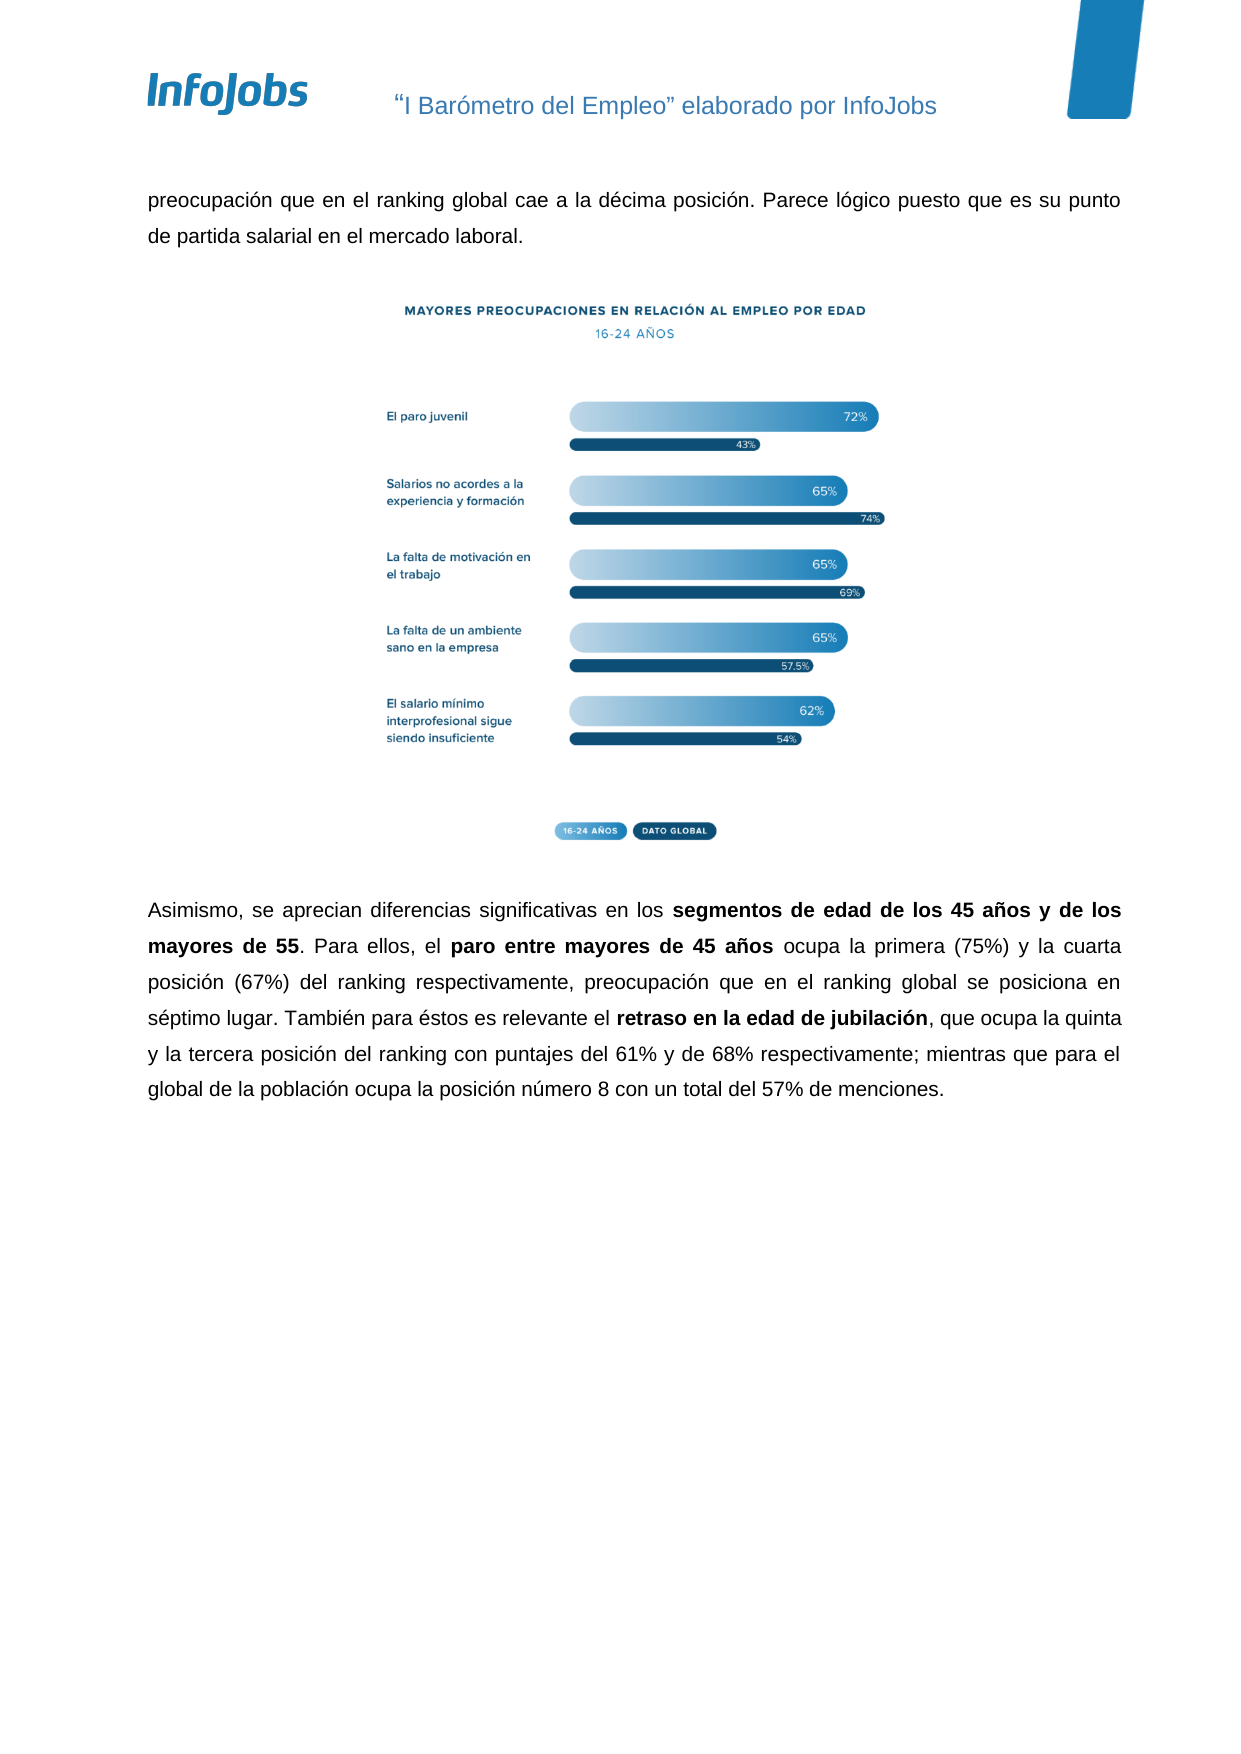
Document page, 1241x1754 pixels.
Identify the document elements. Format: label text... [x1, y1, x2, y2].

text Asimismo, se aprecian diferencias significativas en los segmentos de edad de los 45 años y de los mayores de 55. Para ellos, el paro entre mayores de 45 años ocupa la primera (75%) y la cuarta posición (67%) del ranking respectivamente, preocupación que en el ranking global se posiciona en séptimo lugar. También para éstos es relevante el retraso en la edad de jubilación, que ocupa la quinta y la tercera posición del ranking con puntajes del 61% y de 68% respectivamente; mientras que para el global de la población ocupa la posición número 8 con un total del 57% de menciones. [148, 898, 1122, 1101]
picture [1050, 0, 1169, 119]
picture [147, 73, 308, 115]
picture [320, 259, 950, 848]
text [148, 188, 1122, 247]
